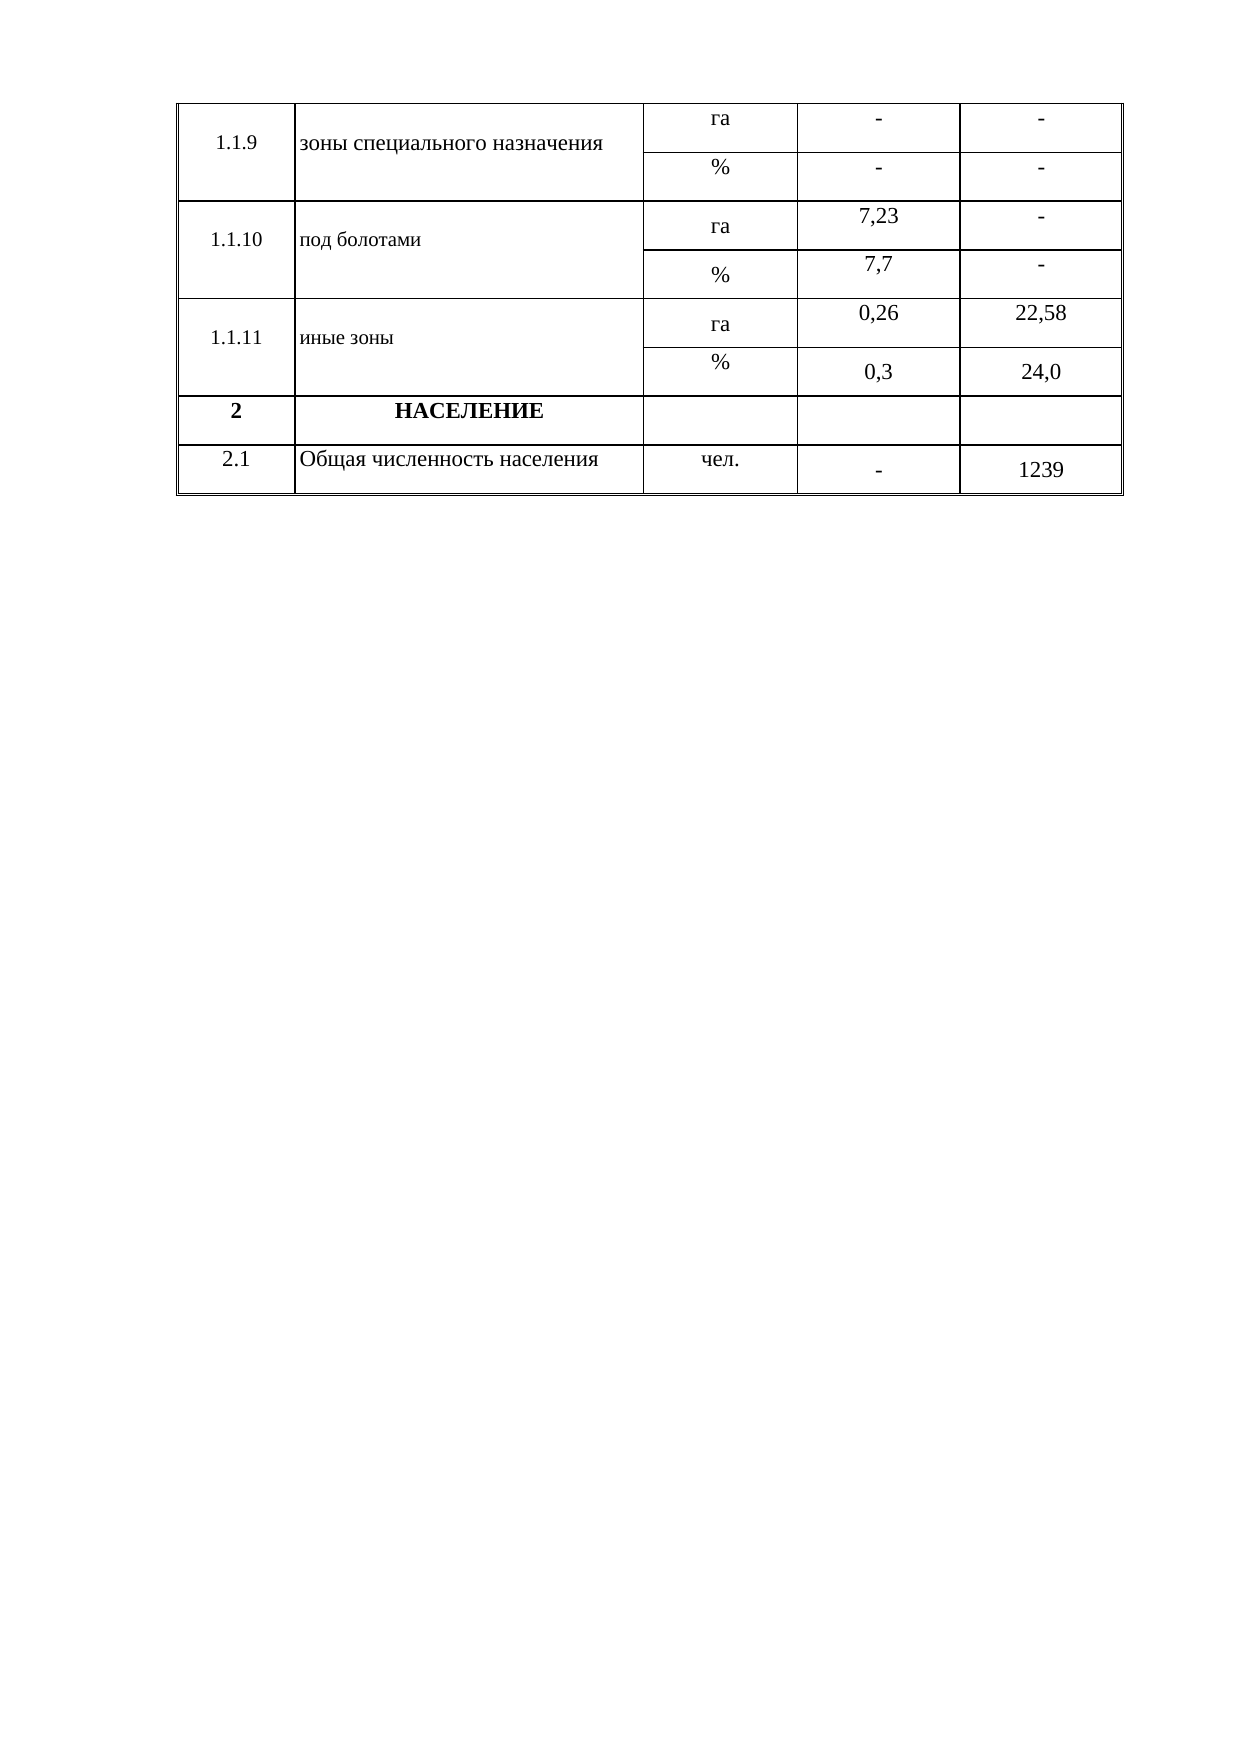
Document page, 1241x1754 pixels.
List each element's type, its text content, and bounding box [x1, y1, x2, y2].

table_cell НАСЕЛЕНИЕ [296, 397, 643, 444]
table_cell 1.1.9 [179, 104, 294, 200]
table_cell 7,7 [798, 251, 959, 298]
table_cell га [644, 202, 797, 249]
table_cell % [644, 251, 797, 298]
table_cell Общая численность населения [296, 446, 643, 493]
table_cell 1.1.11 [179, 299, 294, 395]
table_cell га [644, 104, 797, 151]
table_cell 2 [179, 397, 294, 444]
table_cell - [961, 251, 1121, 298]
table_cell - [798, 153, 959, 200]
table_cell - [961, 202, 1121, 249]
table_cell зоны специального назначения [296, 104, 643, 200]
table_cell 1239 [961, 446, 1121, 493]
table_cell - [961, 153, 1121, 200]
table_cell под болотами [296, 202, 643, 298]
table_cell [798, 397, 959, 444]
table_cell [644, 397, 797, 444]
table_cell [961, 397, 1121, 444]
table_cell - [798, 104, 959, 151]
table_cell - [798, 446, 959, 493]
table_cell чел. [644, 446, 797, 493]
table_cell - [961, 104, 1121, 151]
table_cell 7,23 [798, 202, 959, 249]
table_cell % [644, 348, 797, 395]
table_cell % [644, 153, 797, 200]
table_cell 24,0 [961, 348, 1121, 395]
table_cell 0,26 [798, 299, 959, 346]
table_cell 22,58 [961, 299, 1121, 346]
table_cell 0,3 [798, 348, 959, 395]
table_cell 1.1.10 [179, 202, 294, 298]
table_cell га [644, 299, 797, 346]
table_cell иные зоны [296, 299, 643, 395]
table_cell 2.1 [179, 446, 294, 493]
